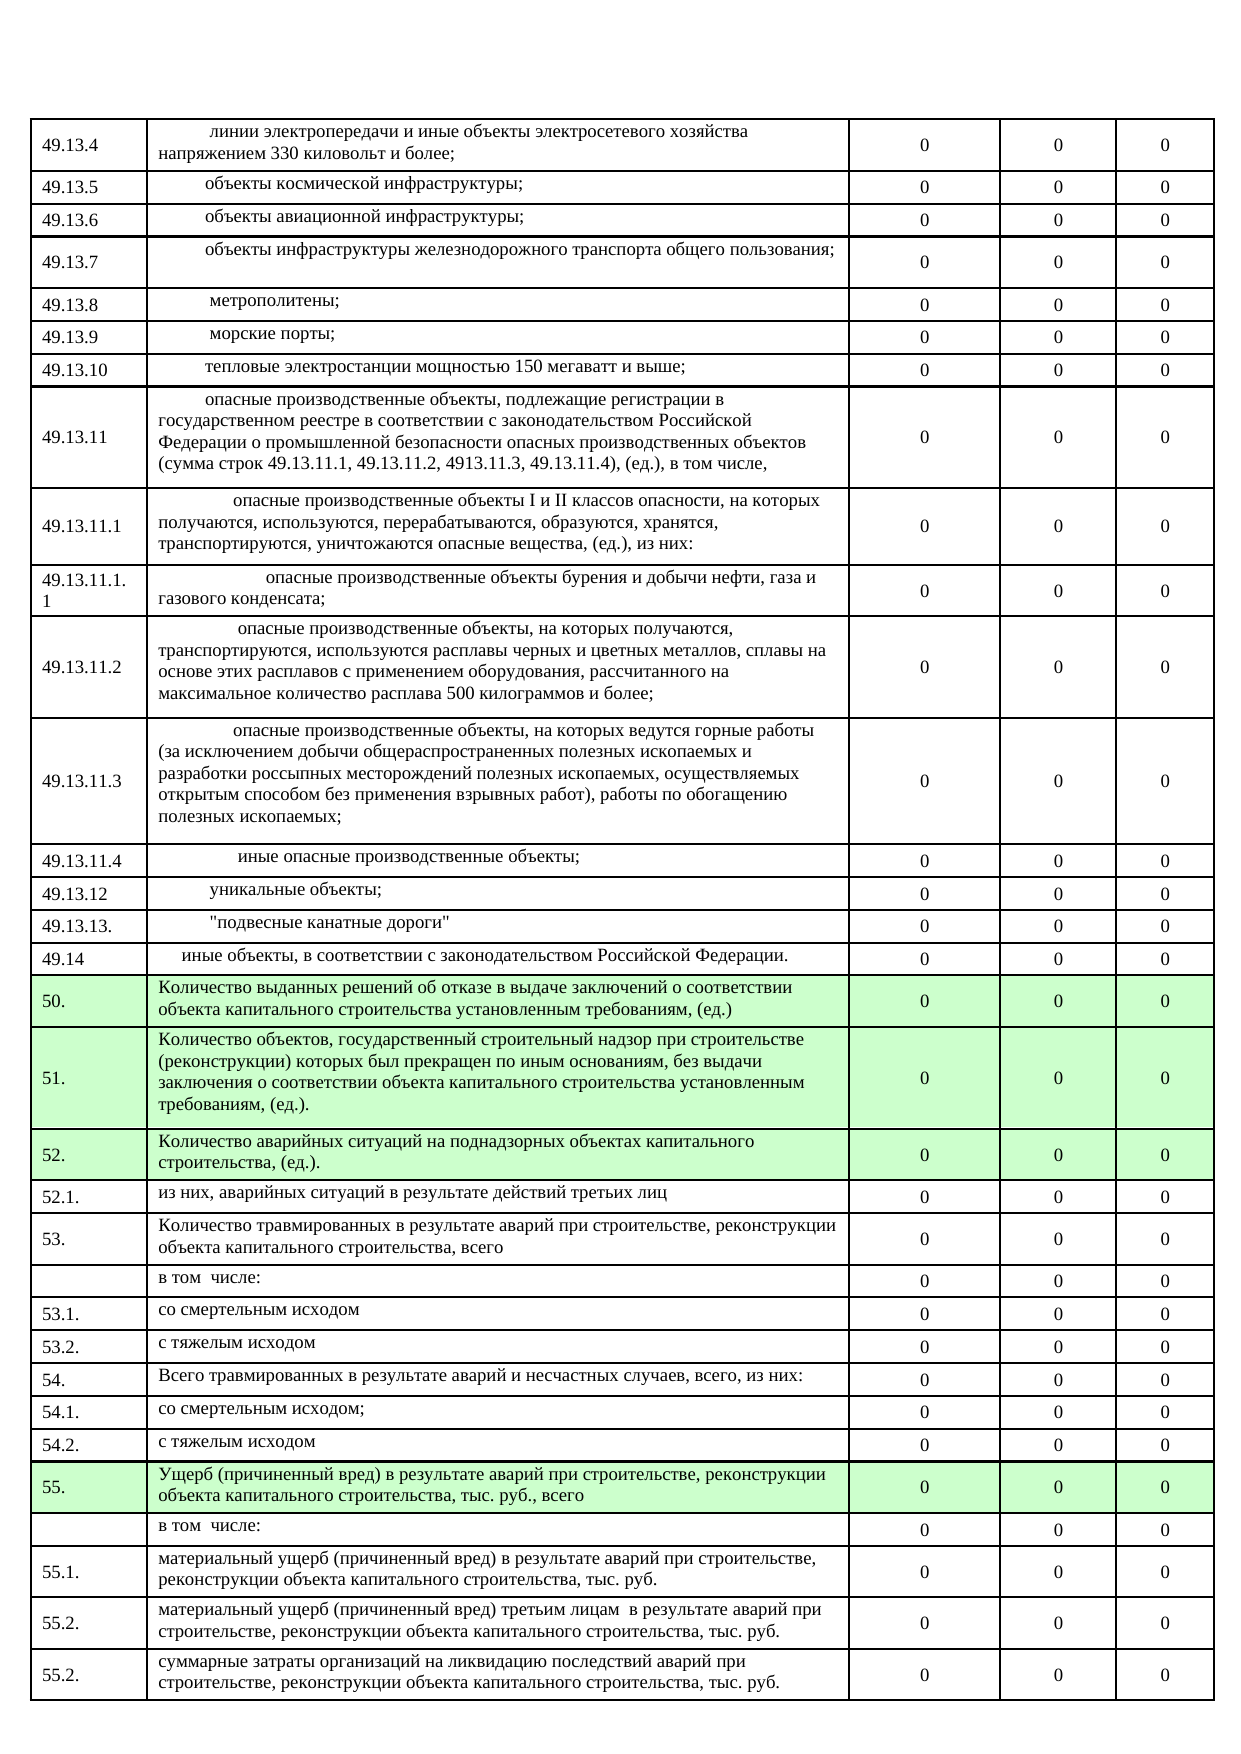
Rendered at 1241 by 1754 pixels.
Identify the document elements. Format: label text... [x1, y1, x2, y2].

table_cell тепловые электростанции мощностью 150 мегаватт и выше; [148, 355, 848, 385]
table_cell 0 [1117, 1650, 1213, 1699]
table_cell 0 [1117, 238, 1213, 287]
table_cell 0 [1001, 1364, 1115, 1395]
table_cell 49.13.7 [32, 238, 146, 287]
table_cell 53.2. [32, 1331, 146, 1362]
table_cell 49.14 [32, 944, 146, 974]
table_cell 53. [32, 1214, 146, 1263]
table_cell 0 [1117, 289, 1213, 320]
table_cell 0 [1001, 719, 1115, 843]
table_cell 49.13.11.1.1 [32, 566, 146, 615]
table_cell 0 [1117, 388, 1213, 487]
table_cell 55.2. [32, 1598, 146, 1648]
table_cell 0 [1117, 1463, 1213, 1512]
table_cell 0 [1001, 911, 1115, 942]
table_cell 0 [1117, 355, 1213, 385]
table_cell 49.13.11.2 [32, 617, 146, 717]
table_cell 0 [850, 120, 999, 170]
table_cell 0 [1117, 322, 1213, 352]
table_cell 0 [1001, 355, 1115, 385]
table_cell "подвесные канатные дороги" [148, 911, 848, 942]
table_cell 49.13.4 [32, 120, 146, 170]
table_cell 52. [32, 1130, 146, 1179]
table_cell 49.13.11.1 [32, 489, 146, 563]
table_cell 0 [850, 1298, 999, 1329]
table_cell 0 [1001, 289, 1115, 320]
table_cell 0 [850, 1214, 999, 1263]
table_cell 49.13.11 [32, 388, 146, 487]
table_cell опасные производственные объекты, на которых получаются, транспортируются, используются расплавы черных и цветных металлов, сплавы на основе этих расплавов с применением оборудования, рассчитанного на максимальное количество расплава 500 килограммов и более; [148, 617, 848, 717]
table_cell опасные производственные объекты бурения и добычи нефти, газа и газового конденсата; [148, 566, 848, 615]
table_cell Количество травмированных в результате аварий при строительстве, реконструкции объекта капитального строительства, всего [148, 1214, 848, 1263]
table_cell морские порты; [148, 322, 848, 352]
table_cell 0 [850, 172, 999, 202]
table_cell Количество объектов, государственный строительный надзор при строительстве (реконструкции) которых был прекращен по иным основаниям, без выдачи заключения о соответствии объекта капитального строительства установленным требованиям, (ед.). [148, 1028, 848, 1127]
table_cell 0 [850, 1463, 999, 1512]
table_cell 0 [1001, 1430, 1115, 1460]
table_cell 0 [850, 944, 999, 974]
table_cell 0 [850, 1331, 999, 1362]
table_cell 0 [1001, 1650, 1115, 1699]
table_cell 0 [1001, 1181, 1115, 1212]
table_cell 0 [1001, 1214, 1115, 1263]
table_cell 0 [1001, 566, 1115, 615]
table_cell 0 [1001, 388, 1115, 487]
table_cell 0 [1117, 1514, 1213, 1545]
table_cell 0 [1117, 120, 1213, 170]
table_cell 49.13.9 [32, 322, 146, 352]
table_cell 0 [1117, 1397, 1213, 1427]
table_cell 0 [1117, 205, 1213, 235]
table_cell 0 [1001, 1331, 1115, 1362]
table_cell 0 [850, 1598, 999, 1648]
table_cell опасные производственные объекты, подлежащие регистрации в государственном реестре в соответствии с законодательством Российской Федерации о промышленной безопасности опасных производственных объектов (сумма строк 49.13.11.1, 49.13.11.2, 4913.11.3, 49.13.11.4), (ед.), в том числе, [148, 388, 848, 487]
table_cell Количество аварийных ситуаций на поднадзорных объектах капитального строительства, (ед.). [148, 1130, 848, 1179]
table_cell 0 [1001, 845, 1115, 876]
table_cell 0 [850, 205, 999, 235]
table_cell 0 [1117, 172, 1213, 202]
table_cell 0 [1001, 1130, 1115, 1179]
table_cell 0 [1001, 120, 1115, 170]
table_cell 55.2. [32, 1650, 146, 1699]
table_cell в том числе: [148, 1266, 848, 1296]
table_cell 0 [850, 911, 999, 942]
table_cell 0 [1117, 566, 1213, 615]
table_cell 50. [32, 976, 146, 1026]
table_cell материальный ущерб (причиненный вред) в результате аварий при строительстве, реконструкции объекта капитального строительства, тыс. руб. [148, 1547, 848, 1596]
table_cell 0 [1117, 1181, 1213, 1212]
table_cell 52.1. [32, 1181, 146, 1212]
table_cell 0 [850, 322, 999, 352]
table_cell 0 [1001, 489, 1115, 563]
table_cell суммарные затраты организаций на ликвидацию последствий аварий при строительстве, реконструкции объекта капитального строительства, тыс. руб. [148, 1650, 848, 1699]
table_cell 0 [1117, 1266, 1213, 1296]
table_cell 0 [1001, 1028, 1115, 1127]
table_cell 55. [32, 1463, 146, 1512]
table_cell 0 [1117, 1130, 1213, 1179]
table_cell опасные производственные объекты, на которых ведутся горные работы (за исключением добычи общераспространенных полезных ископаемых и разработки россыпных месторождений полезных ископаемых, осуществляемых открытым способом без применения взрывных работ), работы по обогащению полезных ископаемых; [148, 719, 848, 843]
table_cell 0 [1001, 172, 1115, 202]
table_cell материальный ущерб (причиненный вред) третьим лицам в результате аварий при строительстве, реконструкции объекта капитального строительства, тыс. руб. [148, 1598, 848, 1648]
table_cell 0 [1001, 322, 1115, 352]
table_cell опасные производственные объекты I и II классов опасности, на которых получаются, используются, перерабатываются, образуются, хранятся, транспортируются, уничтожаются опасные вещества, (ед.), из них: [148, 489, 848, 563]
table_cell 49.13.6 [32, 205, 146, 235]
table_cell 0 [850, 355, 999, 385]
table_cell 0 [850, 878, 999, 909]
table_cell 0 [1117, 617, 1213, 717]
table_cell 0 [1117, 1430, 1213, 1460]
table_cell 0 [1117, 878, 1213, 909]
table_cell 0 [850, 1266, 999, 1296]
table_cell 0 [1117, 911, 1213, 942]
table_cell [32, 1514, 146, 1545]
table_cell уникальные объекты; [148, 878, 848, 909]
table_cell Количество выданных решений об отказе в выдаче заключений о соответствии объекта капитального строительства установленным требованиям, (ед.) [148, 976, 848, 1026]
table_cell 54.2. [32, 1430, 146, 1460]
table_cell 49.13.12 [32, 878, 146, 909]
table_cell 0 [850, 1028, 999, 1127]
table_cell 0 [1001, 878, 1115, 909]
table_cell 0 [1117, 944, 1213, 974]
table_cell объекты инфраструктуры железнодорожного транспорта общего пользования; [148, 238, 848, 287]
table_cell в том числе: [148, 1514, 848, 1545]
table_cell 55.1. [32, 1547, 146, 1596]
table_cell 0 [1001, 1598, 1115, 1648]
table_cell 54.1. [32, 1397, 146, 1427]
table_cell 0 [1001, 1547, 1115, 1596]
table_cell со смертельным исходом; [148, 1397, 848, 1427]
table_cell 0 [850, 238, 999, 287]
table_cell 0 [1117, 976, 1213, 1026]
table_cell 54. [32, 1364, 146, 1395]
table_cell 49.13.13. [32, 911, 146, 942]
table_cell 0 [850, 388, 999, 487]
table_cell 49.13.11.4 [32, 845, 146, 876]
table_cell 0 [850, 289, 999, 320]
table_cell [32, 1266, 146, 1296]
table_cell 0 [1117, 1298, 1213, 1329]
table_cell объекты космической инфраструктуры; [148, 172, 848, 202]
table_cell 0 [850, 1650, 999, 1699]
table_cell 0 [1117, 1598, 1213, 1648]
table_cell 49.13.11.3 [32, 719, 146, 843]
table_cell 49.13.10 [32, 355, 146, 385]
table_cell 0 [850, 1514, 999, 1545]
table_cell линии электропередачи и иные объекты электросетевого хозяйства напряжением 330 киловольт и более; [148, 120, 848, 170]
table_cell 0 [850, 845, 999, 876]
table_cell 0 [1001, 976, 1115, 1026]
table_cell 0 [1001, 1266, 1115, 1296]
table_cell 0 [1117, 1547, 1213, 1596]
table_cell 0 [1001, 238, 1115, 287]
table_cell 0 [850, 617, 999, 717]
table_cell метрополитены; [148, 289, 848, 320]
table_cell из них, аварийных ситуаций в результате действий третьих лиц [148, 1181, 848, 1212]
table_cell 51. [32, 1028, 146, 1127]
table_cell 0 [850, 1130, 999, 1179]
table_cell 0 [1117, 1028, 1213, 1127]
table_cell 0 [1001, 1514, 1115, 1545]
table_cell Ущерб (причиненный вред) в результате аварий при строительстве, реконструкции объекта капитального строительства, тыс. руб., всего [148, 1463, 848, 1512]
table_cell 0 [1117, 719, 1213, 843]
table_cell объекты авиационной инфраструктуры; [148, 205, 848, 235]
table_cell 0 [1001, 617, 1115, 717]
table_cell 0 [1001, 1298, 1115, 1329]
table_cell 0 [1001, 205, 1115, 235]
table_cell с тяжелым исходом [148, 1430, 848, 1460]
table_cell 0 [850, 1364, 999, 1395]
table_cell 0 [850, 1547, 999, 1596]
table_cell 0 [1117, 1214, 1213, 1263]
table_cell с тяжелым исходом [148, 1331, 848, 1362]
table_cell иные опасные производственные объекты; [148, 845, 848, 876]
table_cell 0 [850, 1181, 999, 1212]
table_cell 0 [850, 566, 999, 615]
table_cell 53.1. [32, 1298, 146, 1329]
table_cell 49.13.8 [32, 289, 146, 320]
table_cell 0 [850, 719, 999, 843]
table_cell 0 [850, 976, 999, 1026]
table_cell 0 [850, 489, 999, 563]
table_cell 0 [850, 1397, 999, 1427]
table_cell 0 [1117, 489, 1213, 563]
table_cell Всего травмированных в результате аварий и несчастных случаев, всего, из них: [148, 1364, 848, 1395]
table_cell иные объекты, в соответствии с законодательством Российской Федерации. [148, 944, 848, 974]
table_cell 49.13.5 [32, 172, 146, 202]
table_cell 0 [1117, 1331, 1213, 1362]
table_cell 0 [1117, 845, 1213, 876]
table_cell 0 [1117, 1364, 1213, 1395]
table_cell со смертельным исходом [148, 1298, 848, 1329]
table_cell 0 [1001, 1397, 1115, 1427]
table_cell 0 [1001, 1463, 1115, 1512]
table_cell 0 [1001, 944, 1115, 974]
table_cell 0 [850, 1430, 999, 1460]
